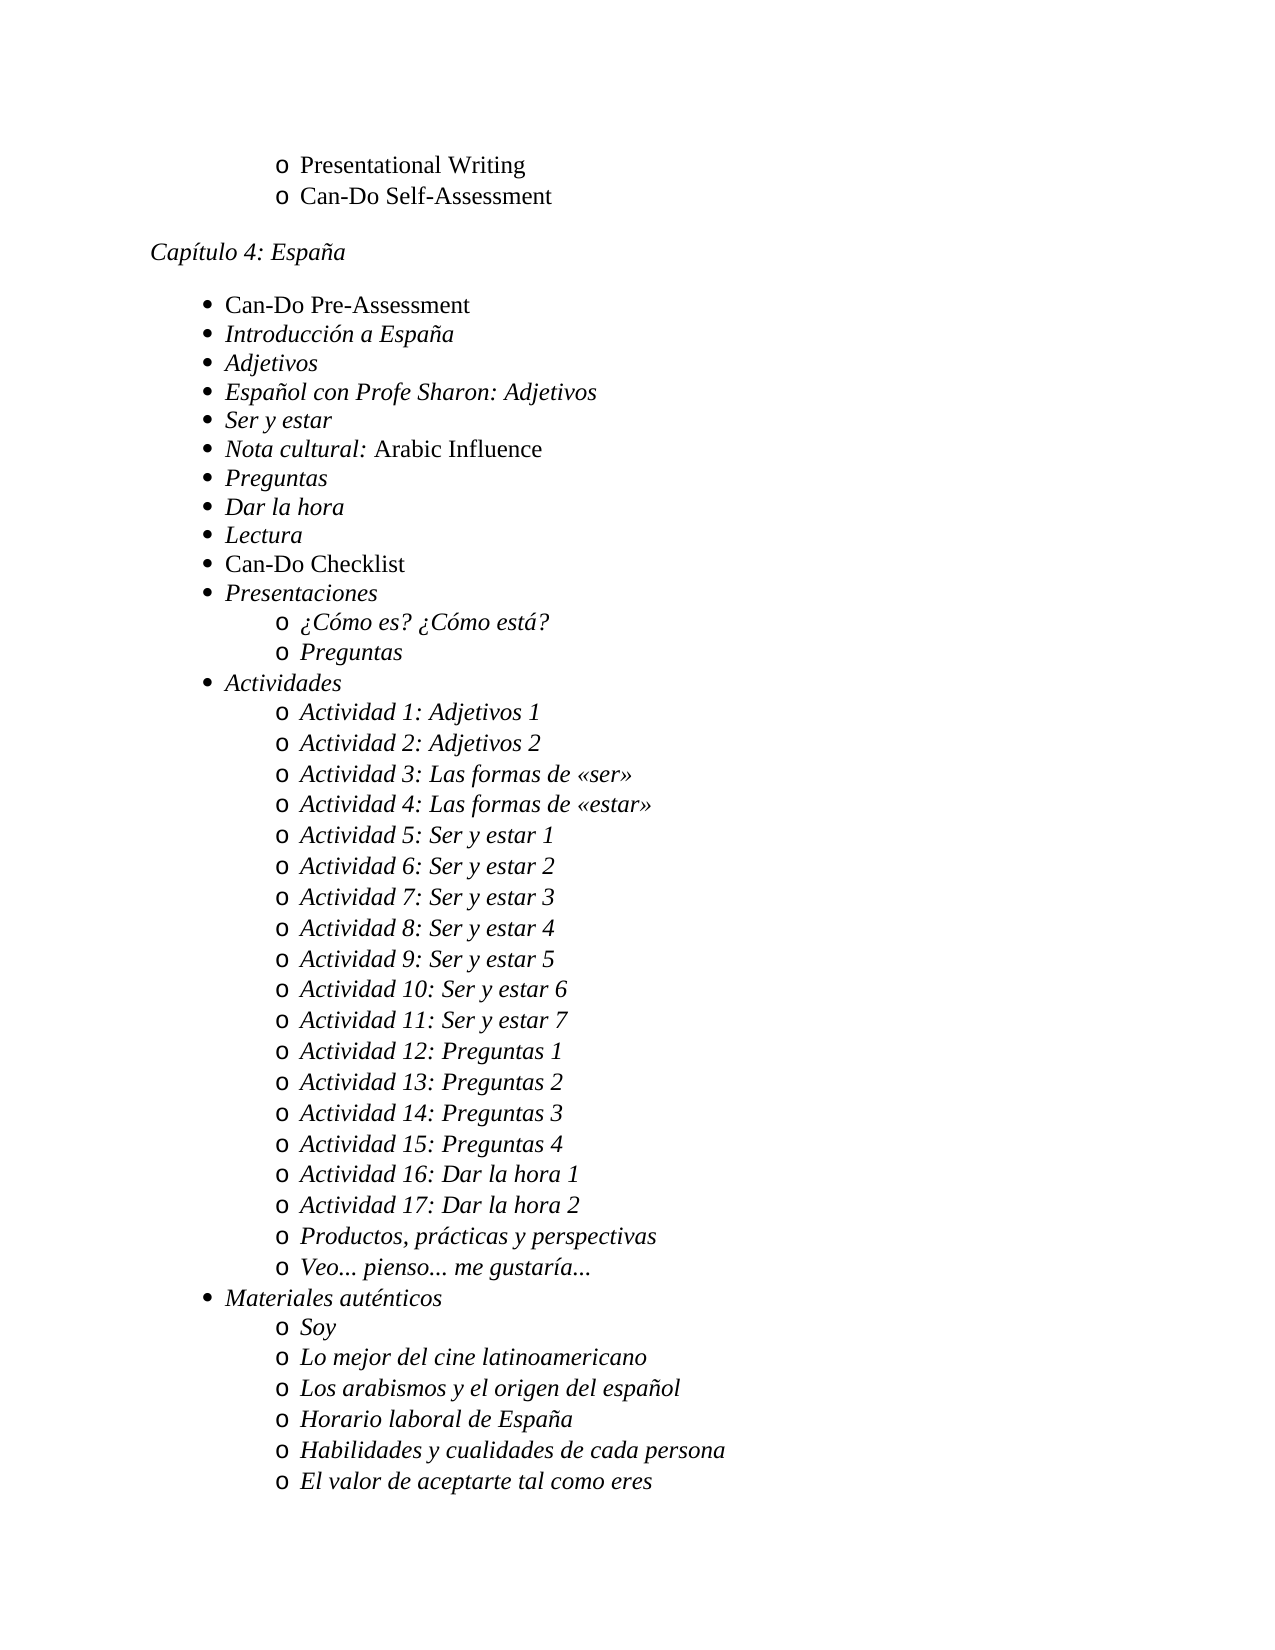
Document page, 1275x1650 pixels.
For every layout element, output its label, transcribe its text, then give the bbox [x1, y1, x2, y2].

list Actividad 17: Dar la hora 2 [274, 1190, 1125, 1221]
list Lectura [203, 520, 1125, 549]
list Actividad 2: Adjetivos 2 [274, 728, 1125, 759]
list Materiales auténticos [203, 1283, 1125, 1312]
list Preguntas [274, 637, 1125, 668]
list Actividad 8: Ser y estar 4 [274, 913, 1125, 944]
list Can-Do Checklist [203, 549, 1125, 578]
list Actividad 11: Ser y estar 7 [274, 1005, 1125, 1036]
list Actividad 4: Las formas de «estar» [274, 789, 1125, 820]
list Actividad 14: Preguntas 3 [274, 1098, 1125, 1129]
list Los arabismos y el origen del español [274, 1373, 1125, 1404]
list Can-Do Pre-Assessment [203, 290, 1125, 319]
list Adjetivos [203, 348, 1125, 377]
list Preguntas [203, 463, 1125, 492]
list Habilidades y cualidades de cada persona [274, 1435, 1125, 1466]
list Productos, prácticas y perspectivas [274, 1221, 1125, 1252]
list Actividad 6: Ser y estar 2 [274, 851, 1125, 882]
list Horario laboral de España [274, 1404, 1125, 1435]
list Nota cultural: Arabic Influence [203, 434, 1125, 463]
list Soy [274, 1312, 1125, 1342]
list Introducción a España [203, 319, 1125, 348]
list El valor de aceptarte tal como eres [274, 1466, 1125, 1497]
list Veo... pienso... me gustaría... [274, 1252, 1125, 1283]
list Español con Profe Sharon: Adjetivos [203, 377, 1125, 405]
list Actividades [203, 668, 1125, 697]
list Actividad 15: Preguntas 4 [274, 1129, 1125, 1159]
list Actividad 7: Ser y estar 3 [274, 882, 1125, 913]
list Lo mejor del cine latinoamericano [274, 1342, 1125, 1373]
list Presentaciones [203, 578, 1125, 607]
list Dar la hora [203, 492, 1125, 520]
list Actividad 10: Ser y estar 6 [274, 974, 1125, 1005]
list ¿Cómo es? ¿Cómo está? [274, 607, 1125, 637]
list Ser y estar [203, 405, 1125, 434]
list Actividad 9: Ser y estar 5 [274, 944, 1125, 974]
list Actividad 16: Dar la hora 1 [274, 1159, 1125, 1190]
list Actividad 3: Las formas de «ser» [274, 759, 1125, 789]
list Actividad 1: Adjetivos 1 [274, 697, 1125, 728]
list Can-Do Self-Assessment [274, 181, 1125, 212]
text Capítulo 4: España [150, 237, 1125, 265]
list Actividad 13: Preguntas 2 [274, 1067, 1125, 1098]
list Actividad 5: Ser y estar 1 [274, 820, 1125, 851]
list Presentational Writing [274, 150, 1125, 181]
list Actividad 12: Preguntas 1 [274, 1036, 1125, 1067]
